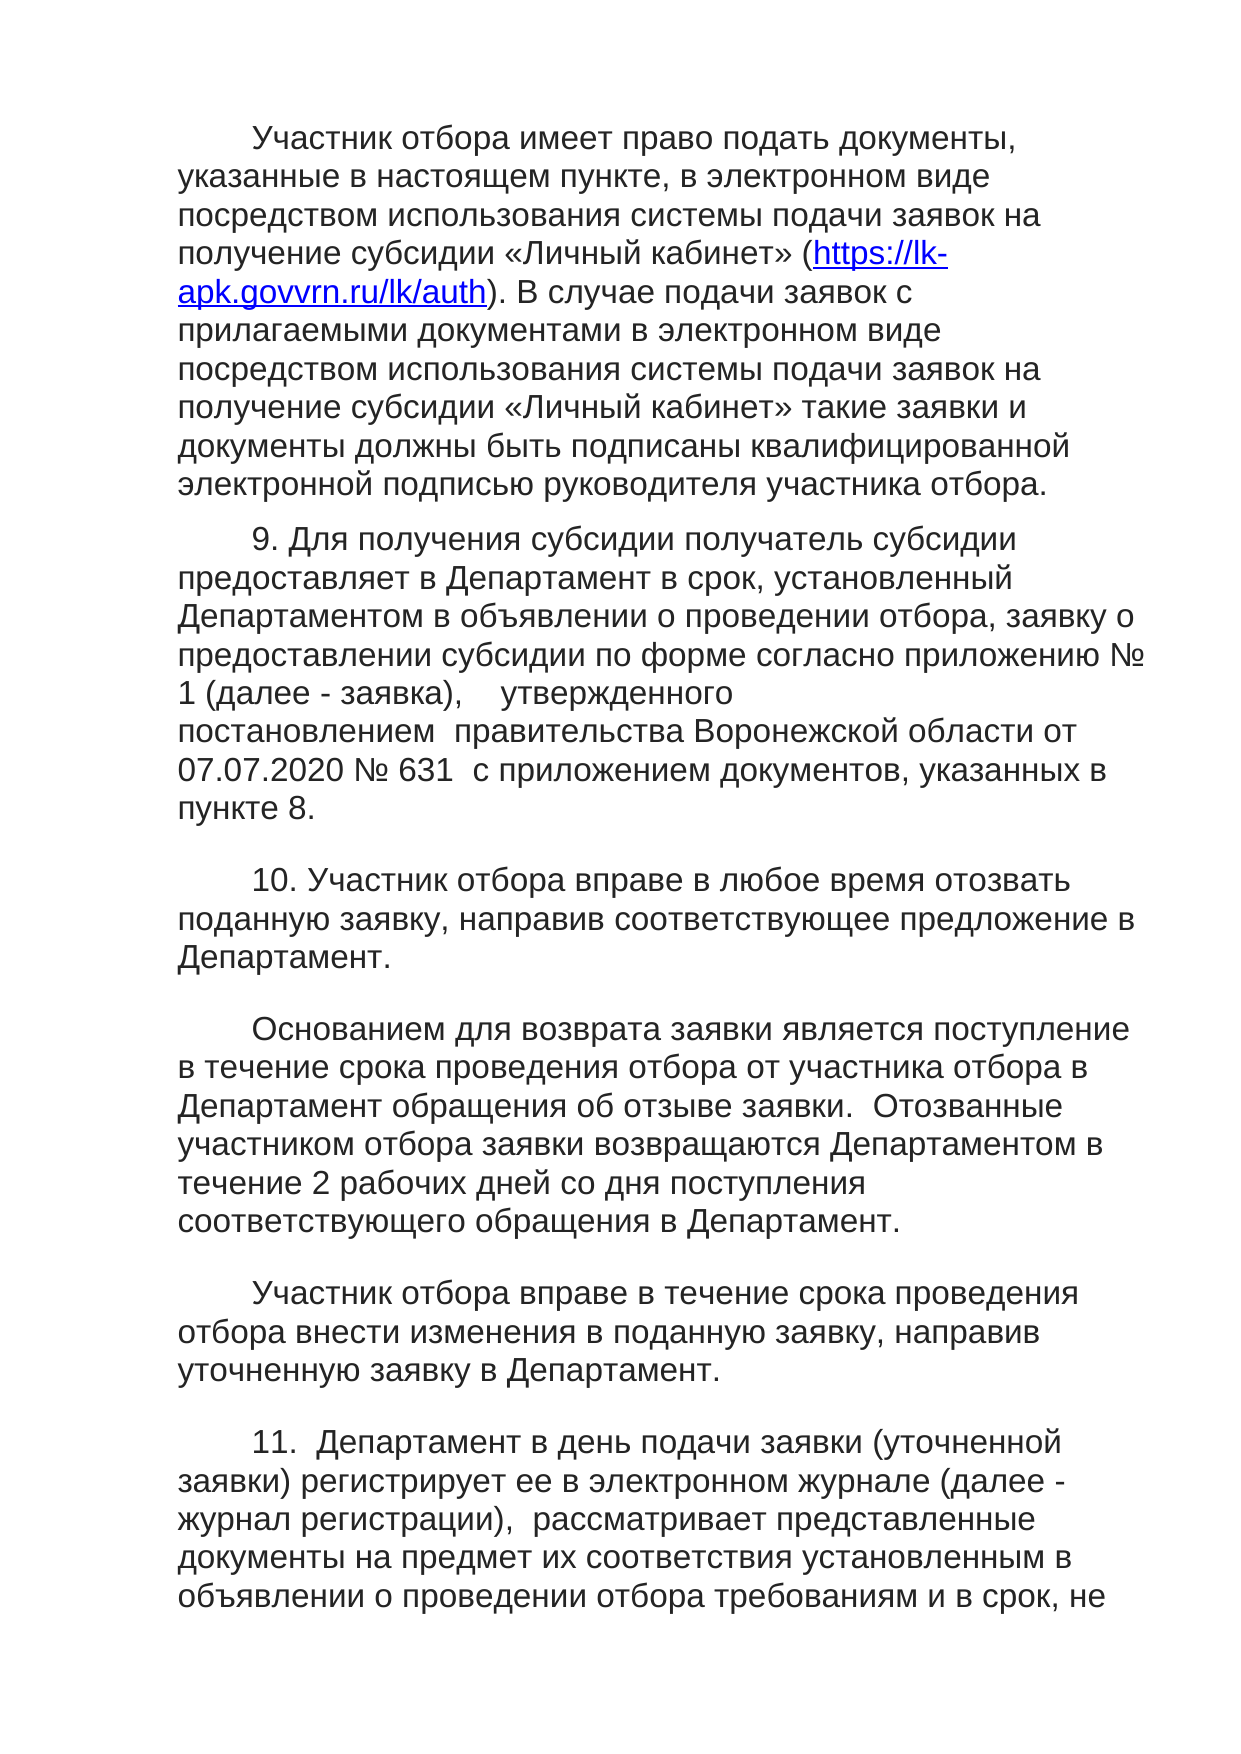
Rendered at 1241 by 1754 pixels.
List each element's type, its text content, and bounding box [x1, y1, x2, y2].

text Участник отбора вправе в течение срока проведения отбора внести изменения в поданную заявку, направив уточненную заявку в Департамент. [177, 1273, 1152, 1389]
text Основанием для возврата заявки является поступление в течение срока проведения отбора от участника отбора в Департамент обращения об отзыве заявки. Отозванные участником отбора заявки возвращаются Департаментом в течение 2 рабочих дней со дня поступления соответствующего обращения в Департамент. [177, 1009, 1152, 1240]
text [177, 1422, 1152, 1614]
text Участник отбора имеет право подать документы, указанные в настоящем пункте, в электронном виде посредством использования системы подачи заявок на получение субсидии «Личный кабинет» (https://lk-apk.govvrn.ru/lk/auth). В случае подачи заявок с прилагаемыми документами в электронном виде посредством использования системы подачи заявок на получение субсидии «Личный кабинет» такие заявки и документы должны быть подписаны квалифицированной электронной подписью руководителя участника отбора. [177, 118, 1152, 502]
text 10. Участник отбора вправе в любое время отозвать поданную заявку, направив соответствующее предложение в Департамент. [177, 860, 1152, 976]
text 9. Для получения субсидии получатель субсидии предоставляет в Департамент в срок, установленный Департаментом в объявлении о проведении отбора, заявку о предоставлении субсидии по форме согласно приложению № 1 (далее - заявка), утвержденного постановлением правительства Воронежской области от 07.07.2020 № 631 с приложением документов, указанных в пункте 8. [177, 519, 1152, 827]
